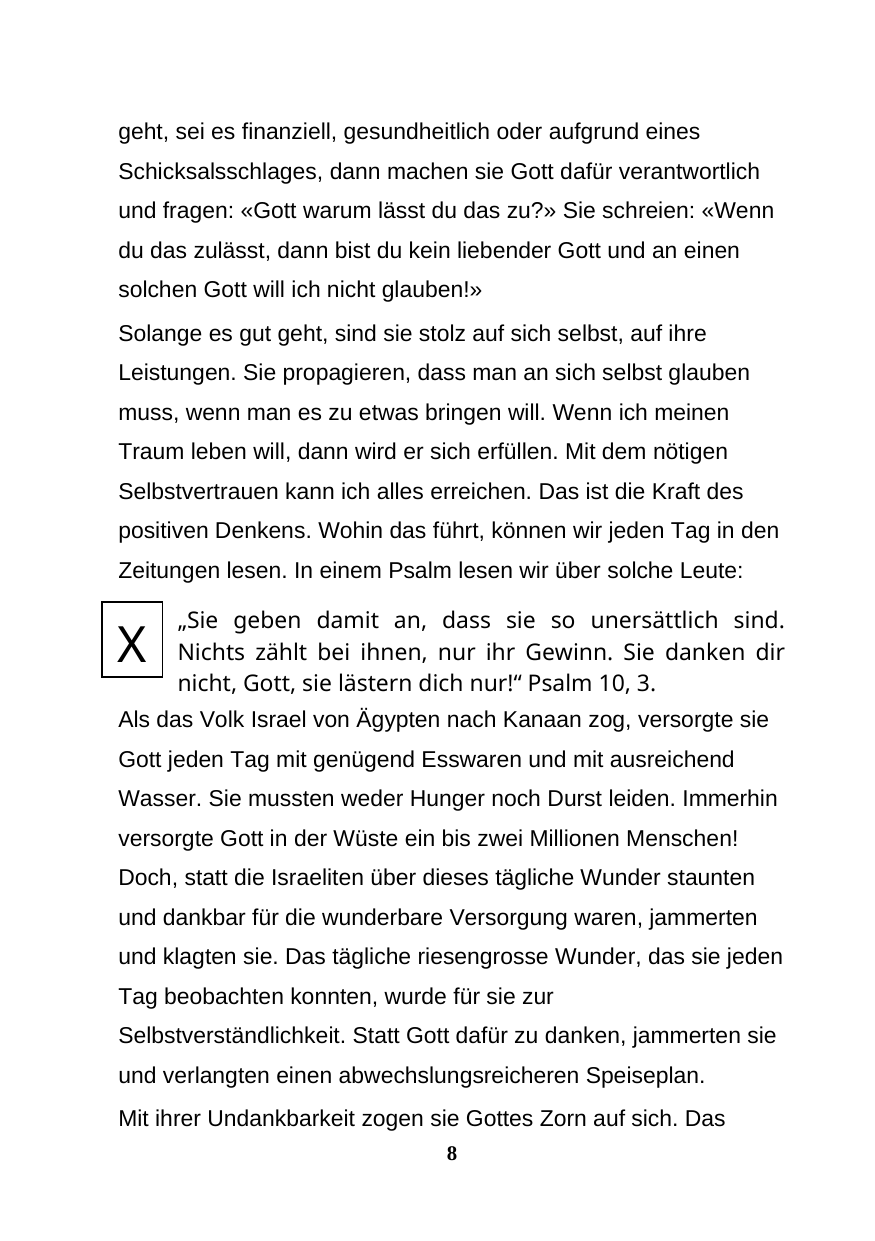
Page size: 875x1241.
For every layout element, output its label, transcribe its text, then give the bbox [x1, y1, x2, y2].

text Solange es gut geht, sind sie stolz auf sich selbst, auf ihre Leistungen. Sie propagieren, dass man an sich selbst glauben muss, wenn man es zu etwas bringen will. Wenn ich meinen Traum leben will, dann wird er sich erfüllen. Mit dem nötigen Selbstvertrauen kann ich alles erreichen. Das ist die Kraft des positiven Denkens. Wohin das führt, können wir jeden Tag in den Zeitungen lesen. In einem Psalm lesen wir über solche Leute: [118, 320, 785, 583]
text Als das Volk Israel von Ägypten nach Kanaan zog, versorgte sie Gott jeden Tag mit genügend Esswaren und mit ausreichend Wasser. Sie mussten weder Hunger noch Durst leiden. Immerhin versorgte Gott in der Wüste ein bis zwei Millionen Menschen! Doch, statt die Israeliten über dieses tägliche Wunder staunten und dankbar für die wunderbare Versorgung waren, jammerten und klagten sie. Das tägliche riesengrosse Wunder, das sie jeden Tag beobachten konnten, wurde für sie zur Selbstverständlichkeit. Statt Gott dafür zu danken, jammerten sie und verlangten einen abwechslungsreicheren Speiseplan. [118, 706, 785, 1088]
text „Sie geben damit an, dass sie so unersättlich sind. Nichts zählt bei ihnen, nur ihr Gewinn. Sie danken dir nicht, Gott, sie lästern dich nur!“ Psalm 10, 3. [177, 604, 785, 698]
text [118, 118, 785, 302]
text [118, 1105, 785, 1132]
